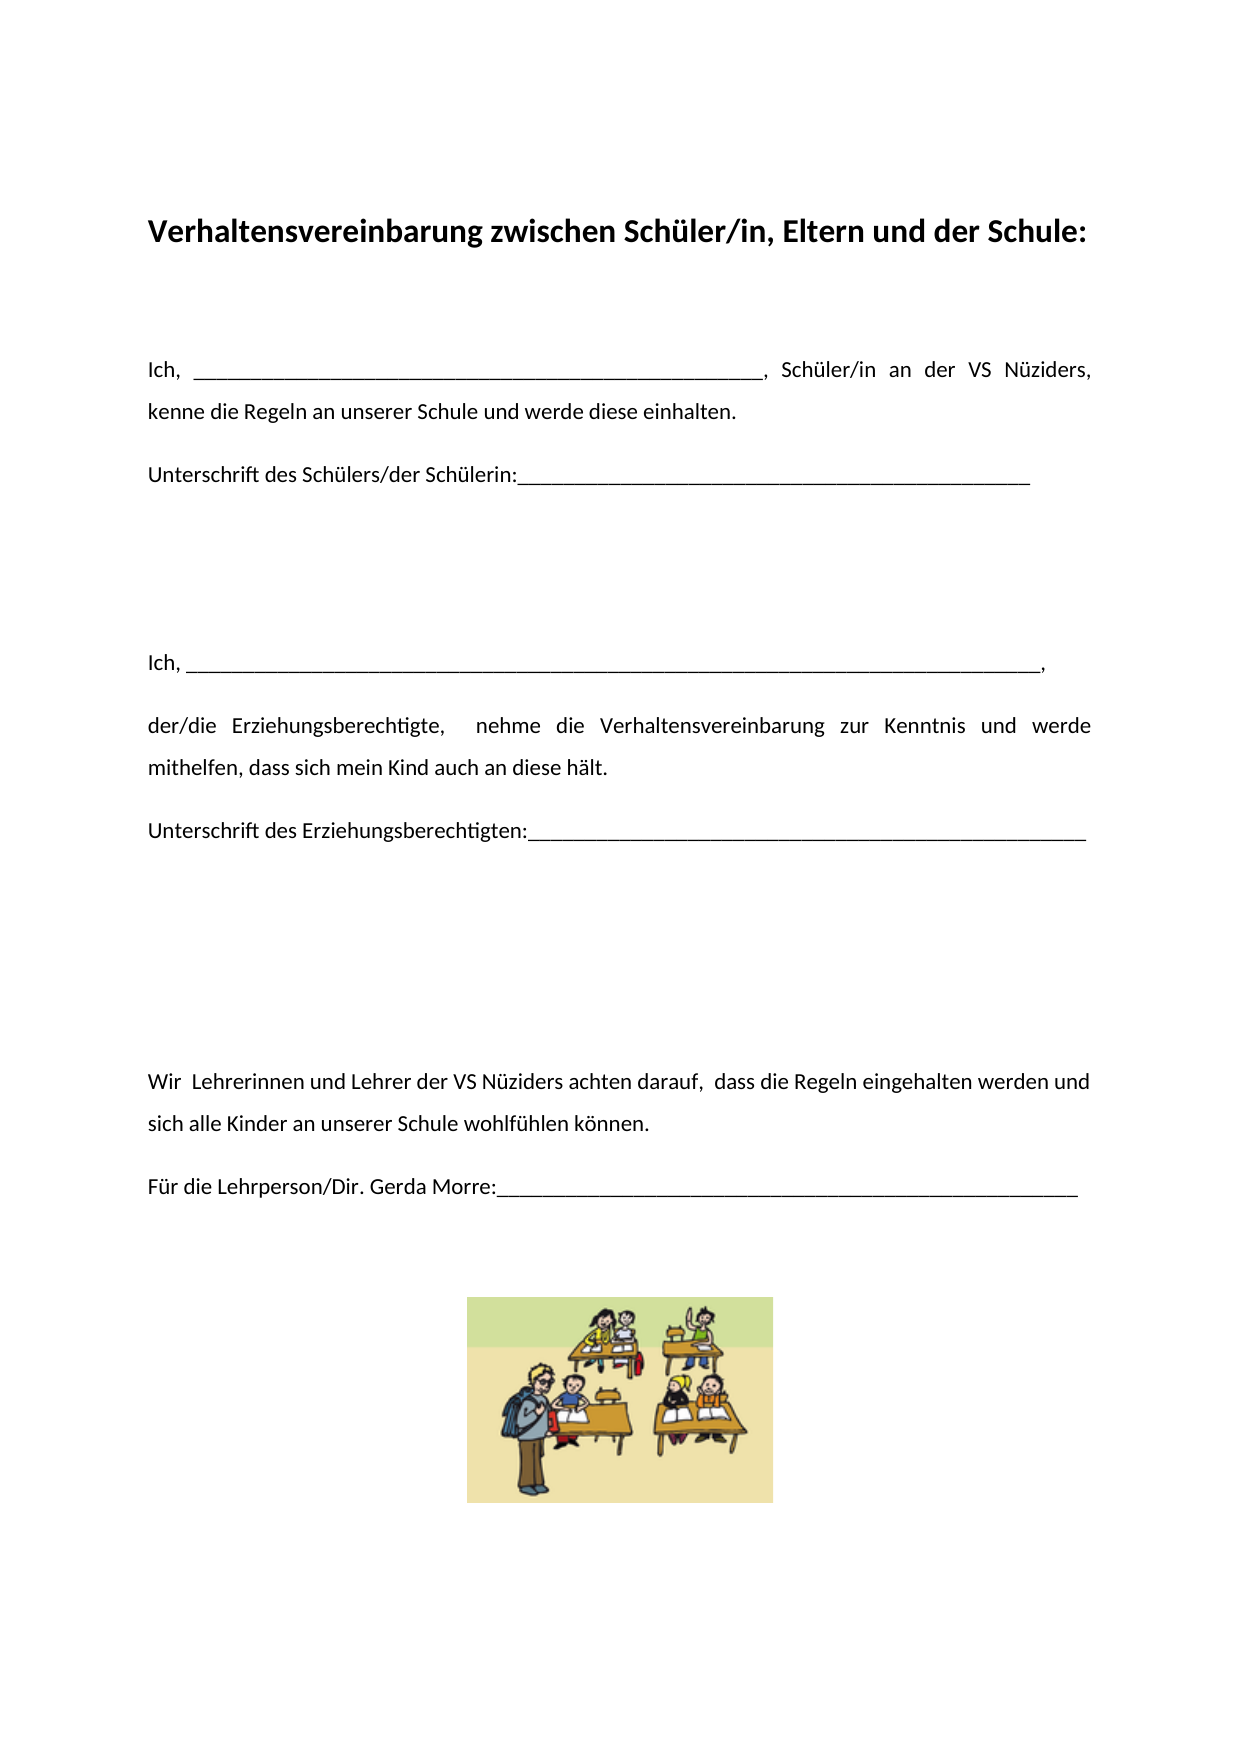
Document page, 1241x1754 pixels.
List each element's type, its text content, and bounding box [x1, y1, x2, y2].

text Unterschrift des Schülers/der Schülerin:_____________________________________________ [148, 460, 1093, 488]
text Wir Lehrerinnen und Lehrer der VS Nüziders achten darauf, dass die Regeln eingehalten werden und sich alle Kinder an unserer Schule wohlfühlen können. [148, 1067, 1093, 1137]
text der/die Erziehungsberechtigte, nehme die Verhaltensvereinbarung zur Kenntnis und werde mithelfen, dass sich mein Kind auch an diese hält. [148, 711, 1093, 781]
text Unterschrift des Erziehungsberechtigten:_________________________________________________ [148, 816, 1093, 844]
text Für die Lehrperson/Dir. Gerda Morre:___________________________________________________ [148, 1172, 1093, 1200]
text Ich, ___________________________________________________________________________, [148, 648, 1093, 676]
text Verhaltensvereinbarung zwischen Schüler/in, Eltern und der Schule: [148, 210, 1093, 251]
picture [467, 1297, 774, 1503]
text Ich, __________________________________________________, Schüler/in an der VS Nüziders, kenne die Regeln an unserer Schule und werde diese einhalten. [148, 355, 1093, 425]
